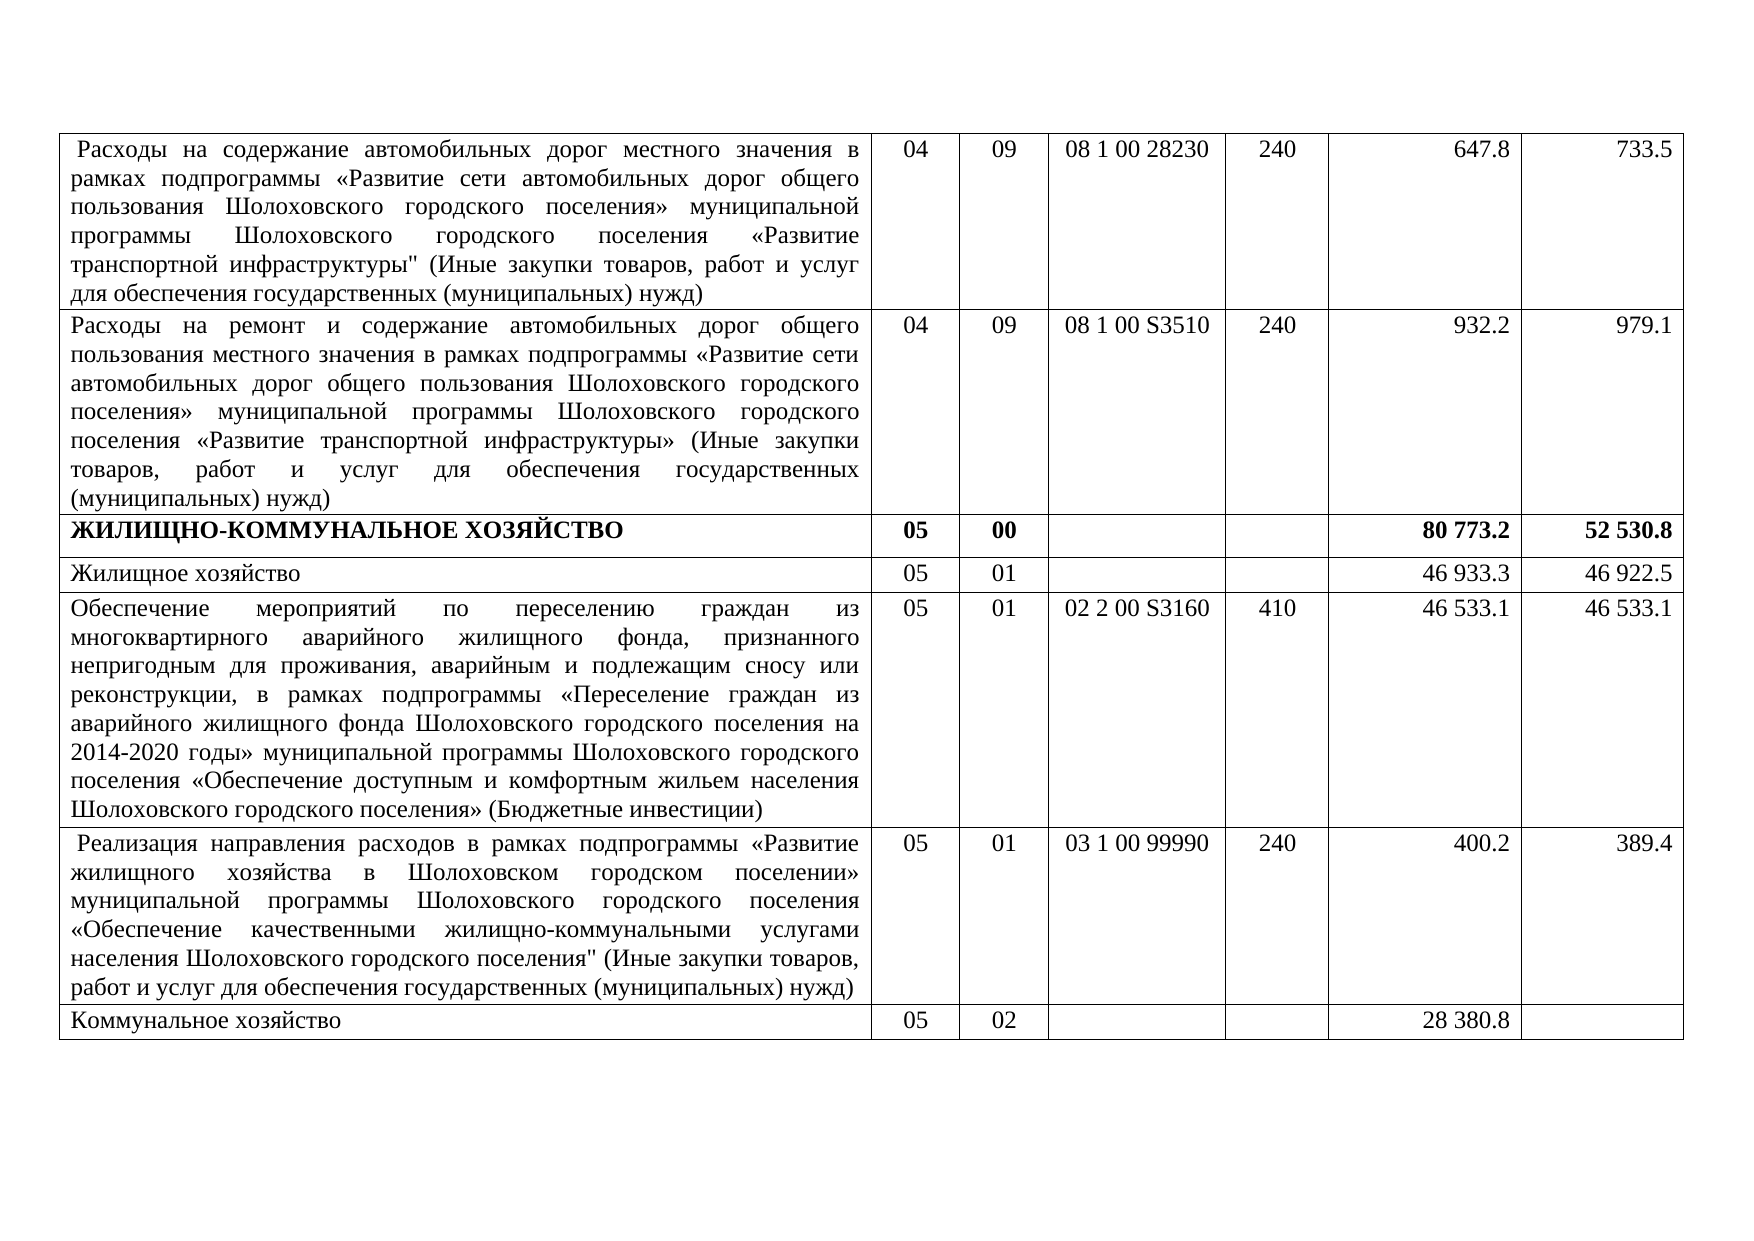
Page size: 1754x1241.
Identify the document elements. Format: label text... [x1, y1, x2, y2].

table_cell 04 [872, 310, 959, 514]
table_cell 05 [872, 558, 959, 592]
table_cell 733.5 [1522, 134, 1683, 309]
table_cell 80 773.2 [1329, 515, 1521, 557]
table_cell 01 [960, 593, 1048, 827]
table_cell 46 922.5 [1522, 558, 1683, 592]
table_cell 240 [1226, 134, 1328, 309]
table_cell [1226, 1005, 1328, 1039]
table_cell ЖИЛИЩНО-КОММУНАЛЬНОЕ ХОЗЯЙСТВО [60, 515, 871, 557]
table_cell 979.1 [1522, 310, 1683, 514]
table_cell 05 [872, 593, 959, 827]
table_cell 00 [960, 515, 1048, 557]
table_cell [1049, 1005, 1225, 1039]
table_cell Расходы на содержание автомобильных дорог местного значения в рамках подпрограммы «Развитие сети автомобильных дорог общего пользования Шолоховского городского поселения» муниципальной программы Шолоховского городского поселения «Развитие транспортной инфраструктуры" (Иные закупки товаров, работ и услуг для обеспечения государственных (муниципальных) нужд) [60, 134, 871, 309]
table_cell Обеспечение мероприятий по переселению граждан из многоквартирного аварийного жилищного фонда, признанного непригодным для проживания, аварийным и подлежащим сносу или реконструкции, в рамках подпрограммы «Переселение граждан из аварийного жилищного фонда Шолоховского городского поселения на 2014-2020 годы» муниципальной программы Шолоховского городского поселения «Обеспечение доступным и комфортным жильем населения Шолоховского городского поселения» (Бюджетные инвестиции) [60, 593, 871, 827]
table_cell 46 933.3 [1329, 558, 1521, 592]
table_cell 28 380.8 [1329, 1005, 1521, 1039]
table_cell 389.4 [1522, 828, 1683, 1004]
table_cell 400.2 [1329, 828, 1521, 1004]
table_cell 02 [960, 1005, 1048, 1039]
table_cell Коммунальное хозяйство [60, 1005, 871, 1039]
table_cell 240 [1226, 828, 1328, 1004]
table_cell 647.8 [1329, 134, 1521, 309]
table_cell [1226, 558, 1328, 592]
table_cell 01 [960, 558, 1048, 592]
table_cell [1522, 1005, 1683, 1039]
table_cell 52 530.8 [1522, 515, 1683, 557]
table_cell [1049, 515, 1225, 557]
table_cell [1049, 558, 1225, 592]
table_cell 240 [1226, 310, 1328, 514]
table_cell 01 [960, 828, 1048, 1004]
table_cell 410 [1226, 593, 1328, 827]
table_cell Расходы на ремонт и содержание автомобильных дорог общего пользования местного значения в рамках подпрограммы «Развитие сети автомобильных дорог общего пользования Шолоховского городского поселения» муниципальной программы Шолоховского городского поселения «Развитие транспортной инфраструктуры» (Иные закупки товаров, работ и услуг для обеспечения государственных (муниципальных) нужд) [60, 310, 871, 514]
table_cell Реализация направления расходов в рамках подпрограммы «Развитие жилищного хозяйства в Шолоховском городском поселении» муниципальной программы Шолоховского городского поселения «Обеспечение качественными жилищно-коммунальными услугами населения Шолоховского городского поселения" (Иные закупки товаров, работ и услуг для обеспечения государственных (муниципальных) нужд) [60, 828, 871, 1004]
table_cell 46 533.1 [1329, 593, 1521, 827]
table_cell 09 [960, 310, 1048, 514]
table_cell 05 [872, 1005, 959, 1039]
table_cell 09 [960, 134, 1048, 309]
table_cell 03 1 00 99990 [1049, 828, 1225, 1004]
table_cell [1226, 515, 1328, 557]
table_cell 932.2 [1329, 310, 1521, 514]
table_cell 05 [872, 515, 959, 557]
table_cell 08 1 00 S3510 [1049, 310, 1225, 514]
table_cell Жилищное хозяйство [60, 558, 871, 592]
table_cell 08 1 00 28230 [1049, 134, 1225, 309]
table_cell 04 [872, 134, 959, 309]
table_cell 02 2 00 S3160 [1049, 593, 1225, 827]
table_cell 05 [872, 828, 959, 1004]
table_cell 46 533.1 [1522, 593, 1683, 827]
